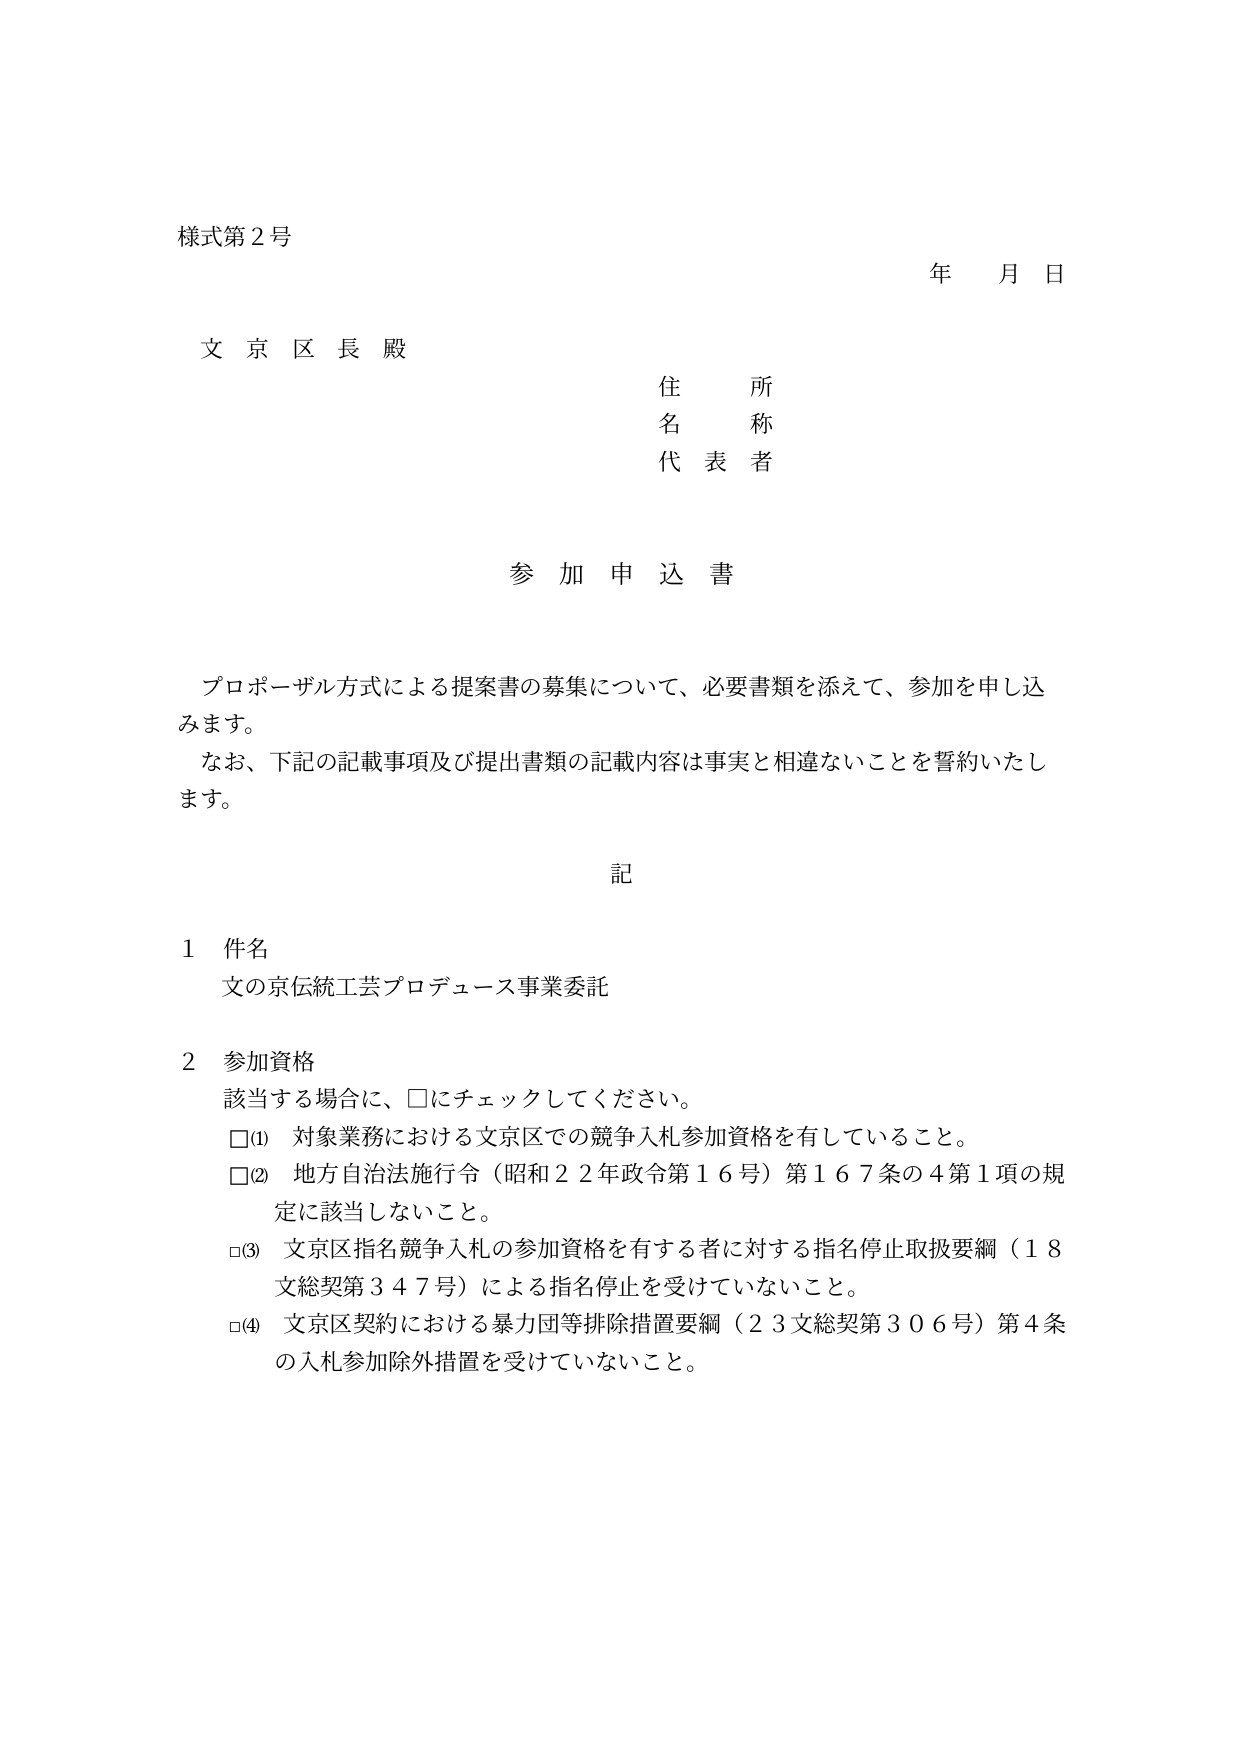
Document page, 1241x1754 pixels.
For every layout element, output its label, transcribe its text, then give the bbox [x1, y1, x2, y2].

text プロポーザル方式による提案書の募集について、必要書類を添えて、参加を申し込みます。 [177, 667, 1067, 742]
text 住 所 [177, 367, 1067, 404]
text 該当する場合に、□にチェックしてください。 [177, 1079, 1067, 1117]
text 参 加 申 込 書 [177, 554, 1067, 592]
text なお、下記の記載事項及び提出書類の記載内容は事実と相違ないことを誓約いたします。 [177, 742, 1067, 817]
text １ 件名 [177, 929, 1067, 967]
text □⑴ 対象業務における文京区での競争入札参加資格を有していること。 [228, 1117, 1067, 1154]
text 記 [177, 854, 1067, 892]
text ２ 参加資格 [177, 1042, 1067, 1079]
text 様式第２号 [177, 217, 1067, 254]
text 年 月 日 [177, 254, 1067, 292]
text □⑵ 地方自治法施行令（昭和２２年政令第１６号）第１６７条の４第１項の規定に該当しないこと。 [228, 1154, 1067, 1229]
text □⑶ 文京区指名競争入札の参加資格を有する者に対する指名停止取扱要綱（１８文総契第３４７号）による指名停止を受けていないこと。 [228, 1229, 1067, 1304]
text 文の京伝統工芸プロデュース事業委託 [221, 967, 1067, 1004]
text 代 表 者 [177, 442, 1067, 479]
text □⑷ 文京区契約における暴力団等排除措置要綱（２３文総契第３０６号）第４条の入札参加除外措置を受けていないこと。 [228, 1304, 1067, 1379]
text 名 称 [177, 404, 1067, 442]
text 文 京 区 長 殿 [177, 329, 1067, 367]
